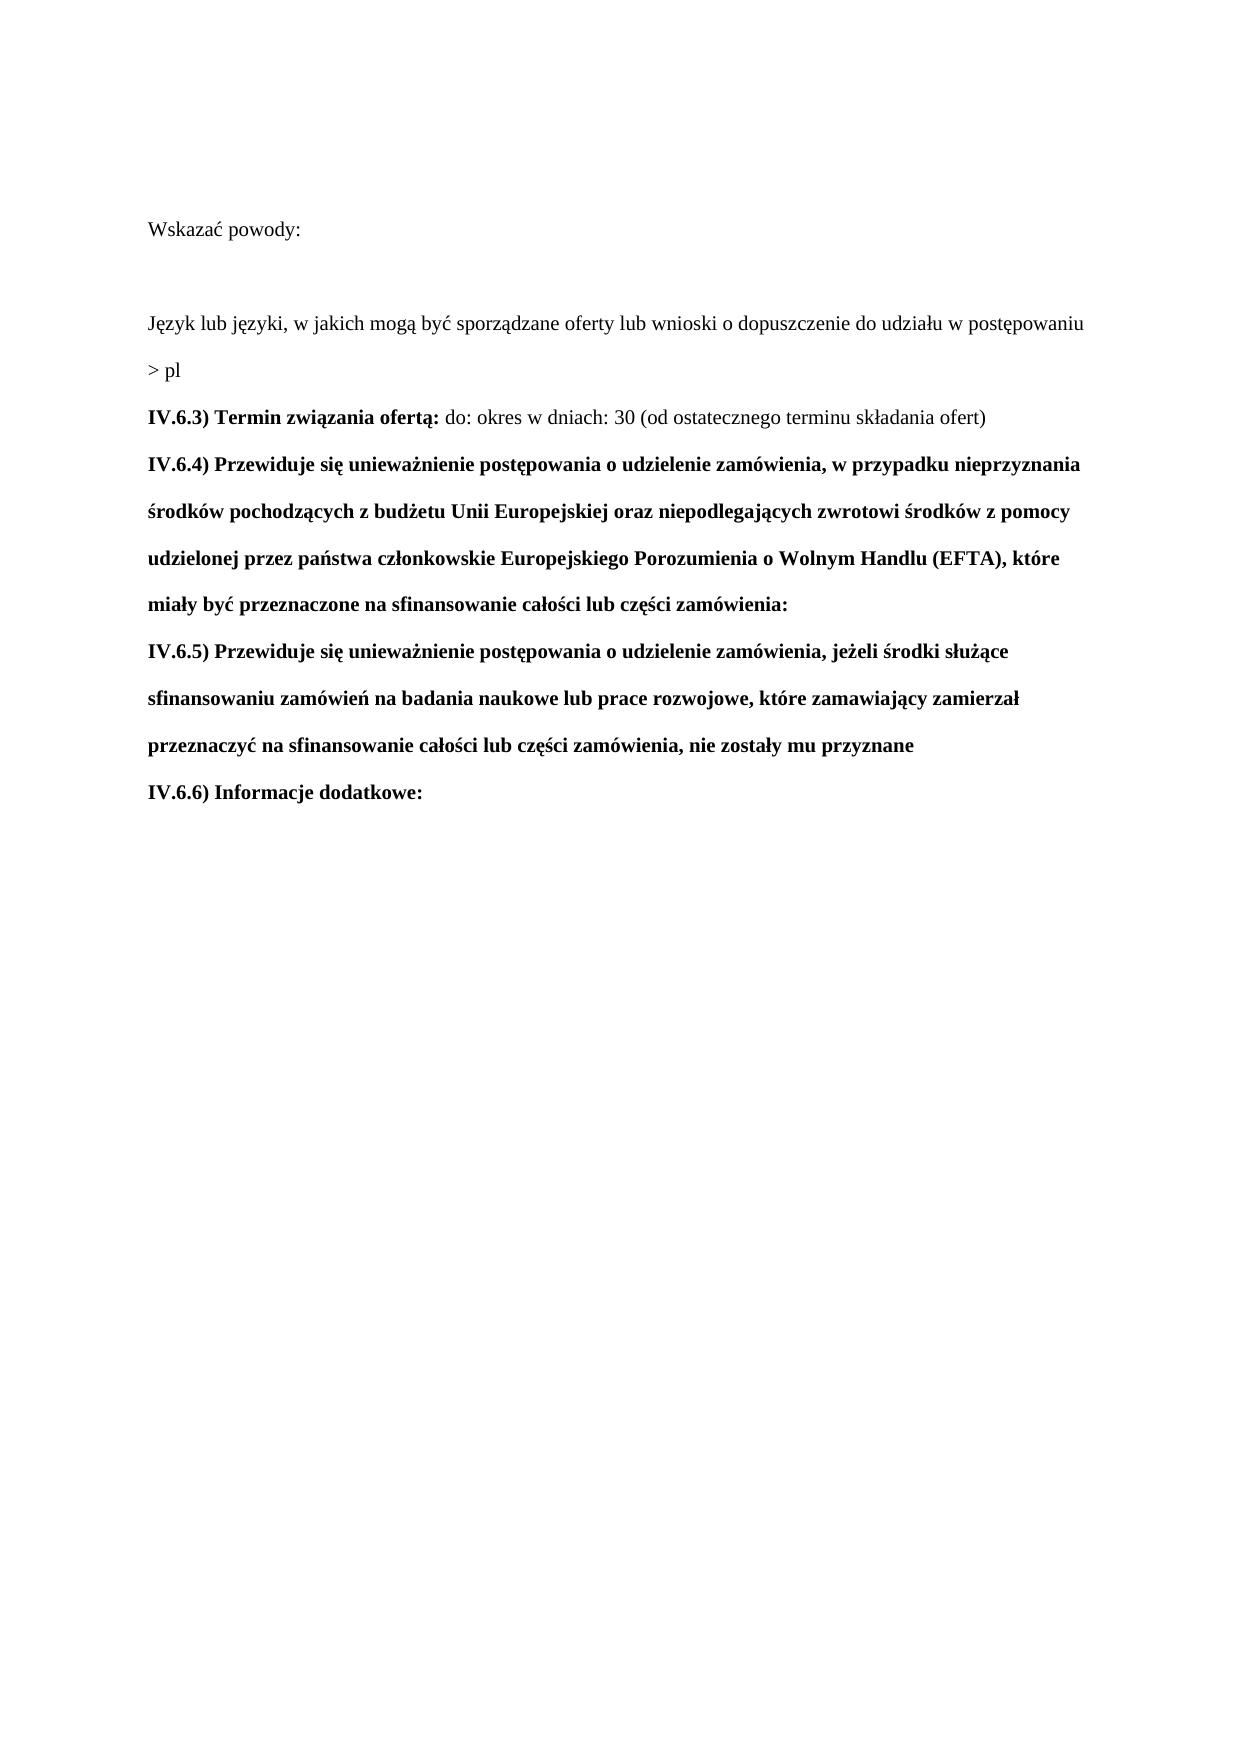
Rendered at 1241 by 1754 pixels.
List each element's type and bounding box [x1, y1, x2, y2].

text [148, 148, 1093, 851]
